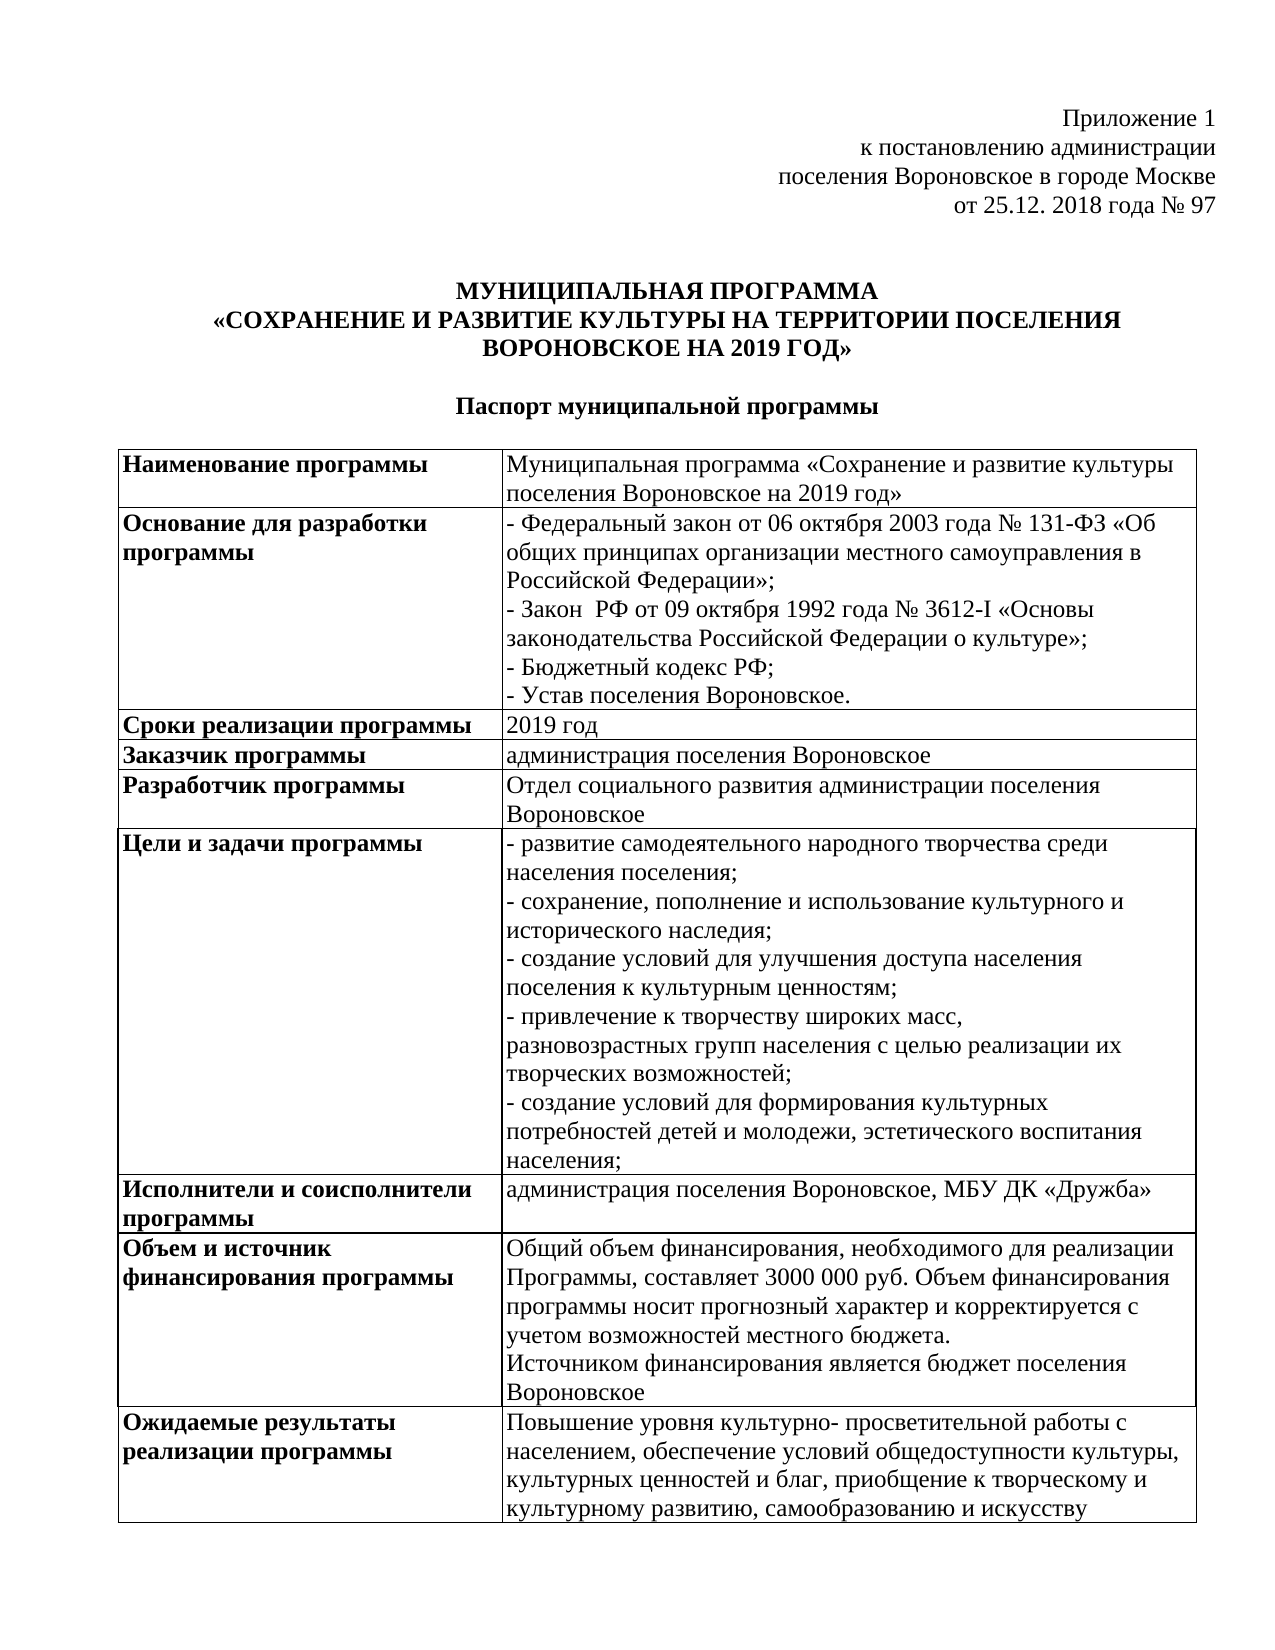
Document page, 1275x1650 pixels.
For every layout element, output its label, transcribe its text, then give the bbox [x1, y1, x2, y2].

text поселения Вороновское в городе Москве [118, 161, 1216, 190]
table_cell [503, 1407, 1196, 1522]
text МУНИЦИПАЛЬНАЯ ПРОГРАММА [118, 276, 1216, 305]
table_cell Цели и задачи программы [119, 829, 501, 1173]
table_cell Отдел социального развития администрации поселения Вороновское [503, 770, 1196, 827]
table_cell Общий объем финансирования, необходимого для реализации Программы, составляет 3000 000 руб. Объем финансирования программы носит прогнозный характер и корректируется с учетом возможностей местного бюджета. Источником финансирования является бюджет поселения Вороновское [503, 1234, 1195, 1406]
table_cell Разработчик программы [119, 770, 502, 827]
table_cell 2019 год [503, 710, 1196, 739]
table_cell Заказчик программы [119, 740, 502, 769]
table_header Наименование программы [119, 450, 502, 507]
text Приложение 1 [118, 103, 1216, 132]
text к постановлению администрации [118, 132, 1216, 161]
text Паспорт муниципальной программы [118, 391, 1216, 420]
table_cell Объем и источник финансирования программы [119, 1234, 501, 1406]
table_cell Основание для разработки программы [119, 508, 502, 709]
table_cell Сроки реализации программы [119, 710, 502, 739]
table_cell Исполнители и соисполнители программы [119, 1175, 501, 1232]
text «СОХРАНЕНИЕ И РАЗВИТИЕ КУЛЬТУРЫ НА ТЕРРИТОРИИ ПОСЕЛЕНИЯ ВОРОНОВСКОЕ НА 2019 ГОД» [118, 305, 1216, 362]
table_cell администрация поселения Вороновское [503, 740, 1196, 769]
table_header Муниципальная программа «Сохранение и развитие культуры поселения Вороновское на 2019 год» [503, 450, 1196, 507]
table_cell администрация поселения Вороновское, МБУ ДК «Дружба» [503, 1175, 1195, 1232]
table_cell - Федеральный закон от 06 октября 2003 года № 131-ФЗ «Об общих принципах организации местного самоуправления в Российской Федерации»; - Закон РФ от 09 октября 1992 года № 3612-I «Основы законодательства Российской Федерации о культуре»; - Бюджетный кодекс РФ; - Устав поселения Вороновское. [503, 508, 1196, 709]
text от 25.12. 2018 года № 97 [118, 190, 1216, 218]
table_cell - развитие самодеятельного народного творчества среди населения поселения; - сохранение, пополнение и использование культурного и исторического наследия; - создание условий для улучшения доступа населения поселения к культурным ценностям; - привлечение к творчеству широких масс, разновозрастных групп населения с целью реализации их творческих возможностей; - создание условий для формирования культурных потребностей детей и молодежи, эстетического воспитания населения; [503, 829, 1195, 1173]
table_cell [119, 1407, 502, 1522]
